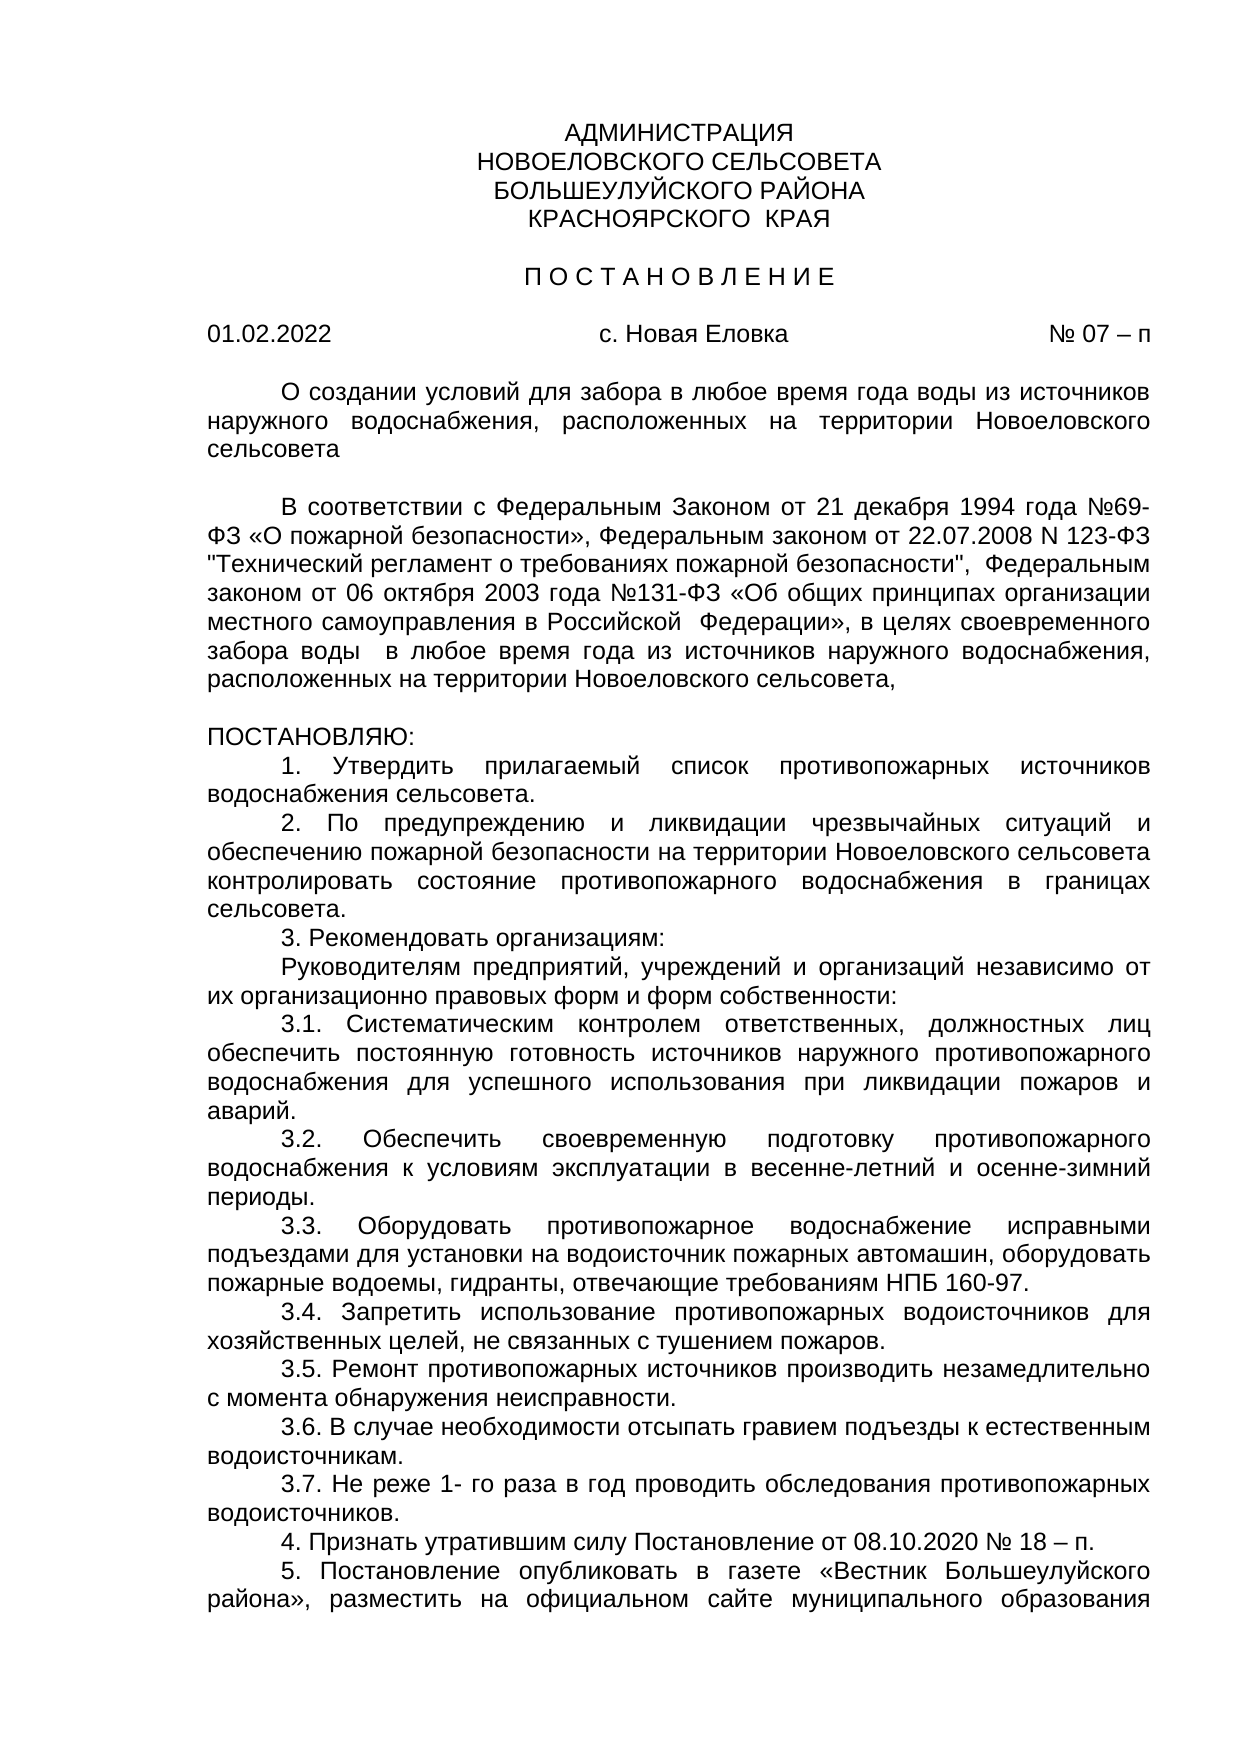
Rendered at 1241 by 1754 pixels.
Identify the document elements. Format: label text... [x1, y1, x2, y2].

text 3. Рекомендовать организациям: [207, 923, 1152, 952]
text 3.1. Систематическим контролем ответственных, должностных лиц обеспечить постоянную готовность источников наружного противопожарного водоснабжения для успешного использования при ликвидации пожаров и аварий. [207, 1009, 1152, 1124]
text Руководителям предприятий, учреждений и организаций независимо от их организационно правовых форм и форм собственности: [207, 952, 1152, 1009]
text 3.5. Ремонт противопожарных источников производить незамедлительно с момента обнаружения неисправности. [207, 1354, 1152, 1412]
text 3.4. Запретить использование противопожарных водоисточников для хозяйственных целей, не связанных с тушением пожаров. [207, 1297, 1152, 1354]
text П О С Т А Н О В Л Е Н И Е [207, 262, 1152, 291]
text БОЛЬШЕУЛУЙСКОГО РАЙОНА [207, 176, 1152, 204]
text КРАСНОЯРСКОГО КРАЯ [207, 204, 1152, 233]
text 01.02.2022 с. Новая Еловка № 07 – п [207, 319, 1152, 348]
text НОВОЕЛОВСКОГО СЕЛЬСОВЕТА [207, 147, 1152, 176]
text 3.7. Не реже 1- го раза в год проводить обследования противопожарных водоисточников. [207, 1469, 1152, 1527]
text 2. По предупреждению и ликвидации чрезвычайных ситуаций и обеспечению пожарной безопасности на территории Новоеловского сельсовета контролировать состояние противопожарного водоснабжения в границах сельсовета. [207, 808, 1152, 923]
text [207, 1556, 1152, 1613]
text О создании условий для забора в любое время года воды из источников наружного водоснабжения, расположенных на территории Новоеловского сельсовета [207, 377, 1152, 463]
text 3.2. Обеспечить своевременную подготовку противопожарного водоснабжения к условиям эксплуатации в весенне-летний и осенне-зимний периоды. [207, 1124, 1152, 1211]
text В соответствии с Федеральным Законом от 21 декабря 1994 года №69-ФЗ «О пожарной безопасности», Федеральным законом от 22.07.2008 N 123-ФЗ "Технический регламент о требованиях пожарной безопасности", Федеральным законом от 06 октября 2003 года №131-ФЗ «Об общих принципах организации местного самоуправления в Российской Федерации», в целях своевременного забора воды в любое время года из источников наружного водоснабжения, расположенных на территории Новоеловского сельсовета, [207, 492, 1152, 693]
text 4. Признать утратившим силу Постановление от 08.10.2020 № 18 – п. [207, 1527, 1152, 1556]
text 3.3. Оборудовать противопожарное водоснабжение исправными подъездами для установки на водоисточник пожарных автомашин, оборудовать пожарные водоемы, гидранты, отвечающие требованиям НПБ 160-97. [207, 1211, 1152, 1297]
text АДМИНИСТРАЦИЯ [207, 118, 1152, 147]
text 1. Утвердить прилагаемый список противопожарных источников водоснабжения сельсовета. [207, 751, 1152, 808]
text 3.6. В случае необходимости отсыпать гравием подъезды к естественным водоисточникам. [207, 1412, 1152, 1469]
text ПОСТАНОВЛЯЮ: [207, 722, 1152, 751]
